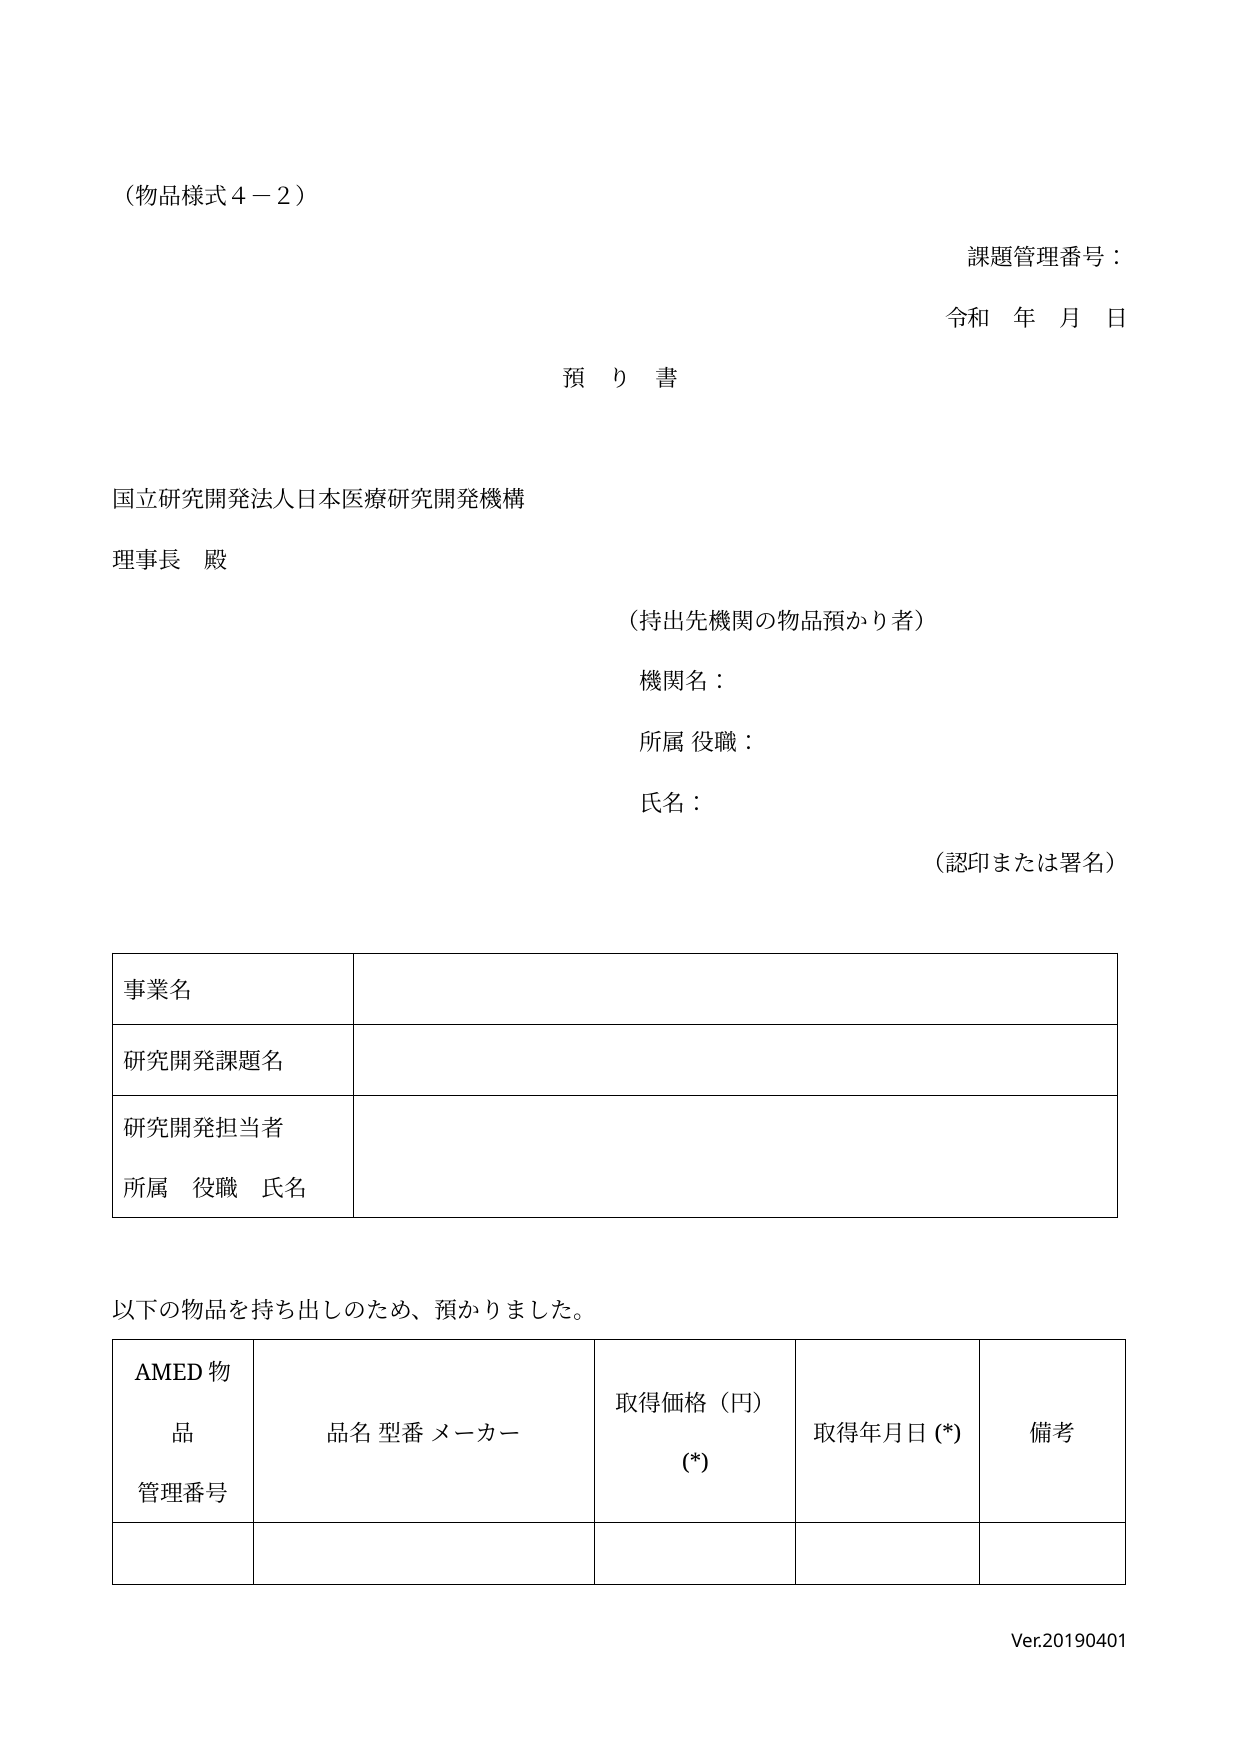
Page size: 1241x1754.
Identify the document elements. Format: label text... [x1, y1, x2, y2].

table_cell 研究開発課題名 [113, 1025, 353, 1095]
table_header AMED物品 管理番号 [113, 1340, 253, 1522]
table_cell [254, 1523, 594, 1584]
text 理事長 殿 [112, 528, 1128, 589]
table_header 取得年月日 (*) [796, 1340, 979, 1522]
text 所属 役職： [112, 710, 1128, 771]
table_header 事業名 [113, 954, 353, 1024]
text 氏名： [112, 771, 1128, 831]
table_cell [796, 1523, 979, 1584]
text （認印または署名） [112, 831, 1128, 892]
text （物品様式４－２） [112, 164, 1128, 225]
text 以下の物品を持ち出しのため、預かりました。 [112, 1279, 1128, 1339]
table_cell [980, 1523, 1125, 1584]
text 課題管理番号： [112, 225, 1128, 286]
table_cell [595, 1523, 795, 1584]
table_header 品名 型番 メーカー [254, 1340, 594, 1522]
table_cell [354, 1096, 1117, 1217]
table_header 取得価格（円）(*) [595, 1340, 795, 1522]
text （持出先機関の物品預かり者） [112, 589, 1128, 649]
table_cell 研究開発担当者 所属 役職 氏名 [113, 1096, 353, 1217]
table_cell [113, 1523, 253, 1584]
text 国立研究開発法人日本医療研究開発機構 [112, 468, 1128, 528]
table_header 備考 [980, 1340, 1125, 1522]
text 令和 年 月 日 [112, 286, 1128, 346]
table_header [354, 954, 1117, 1024]
text 預 り 書 [112, 346, 1128, 407]
table_cell [354, 1025, 1117, 1095]
text 機関名： [112, 649, 1128, 710]
